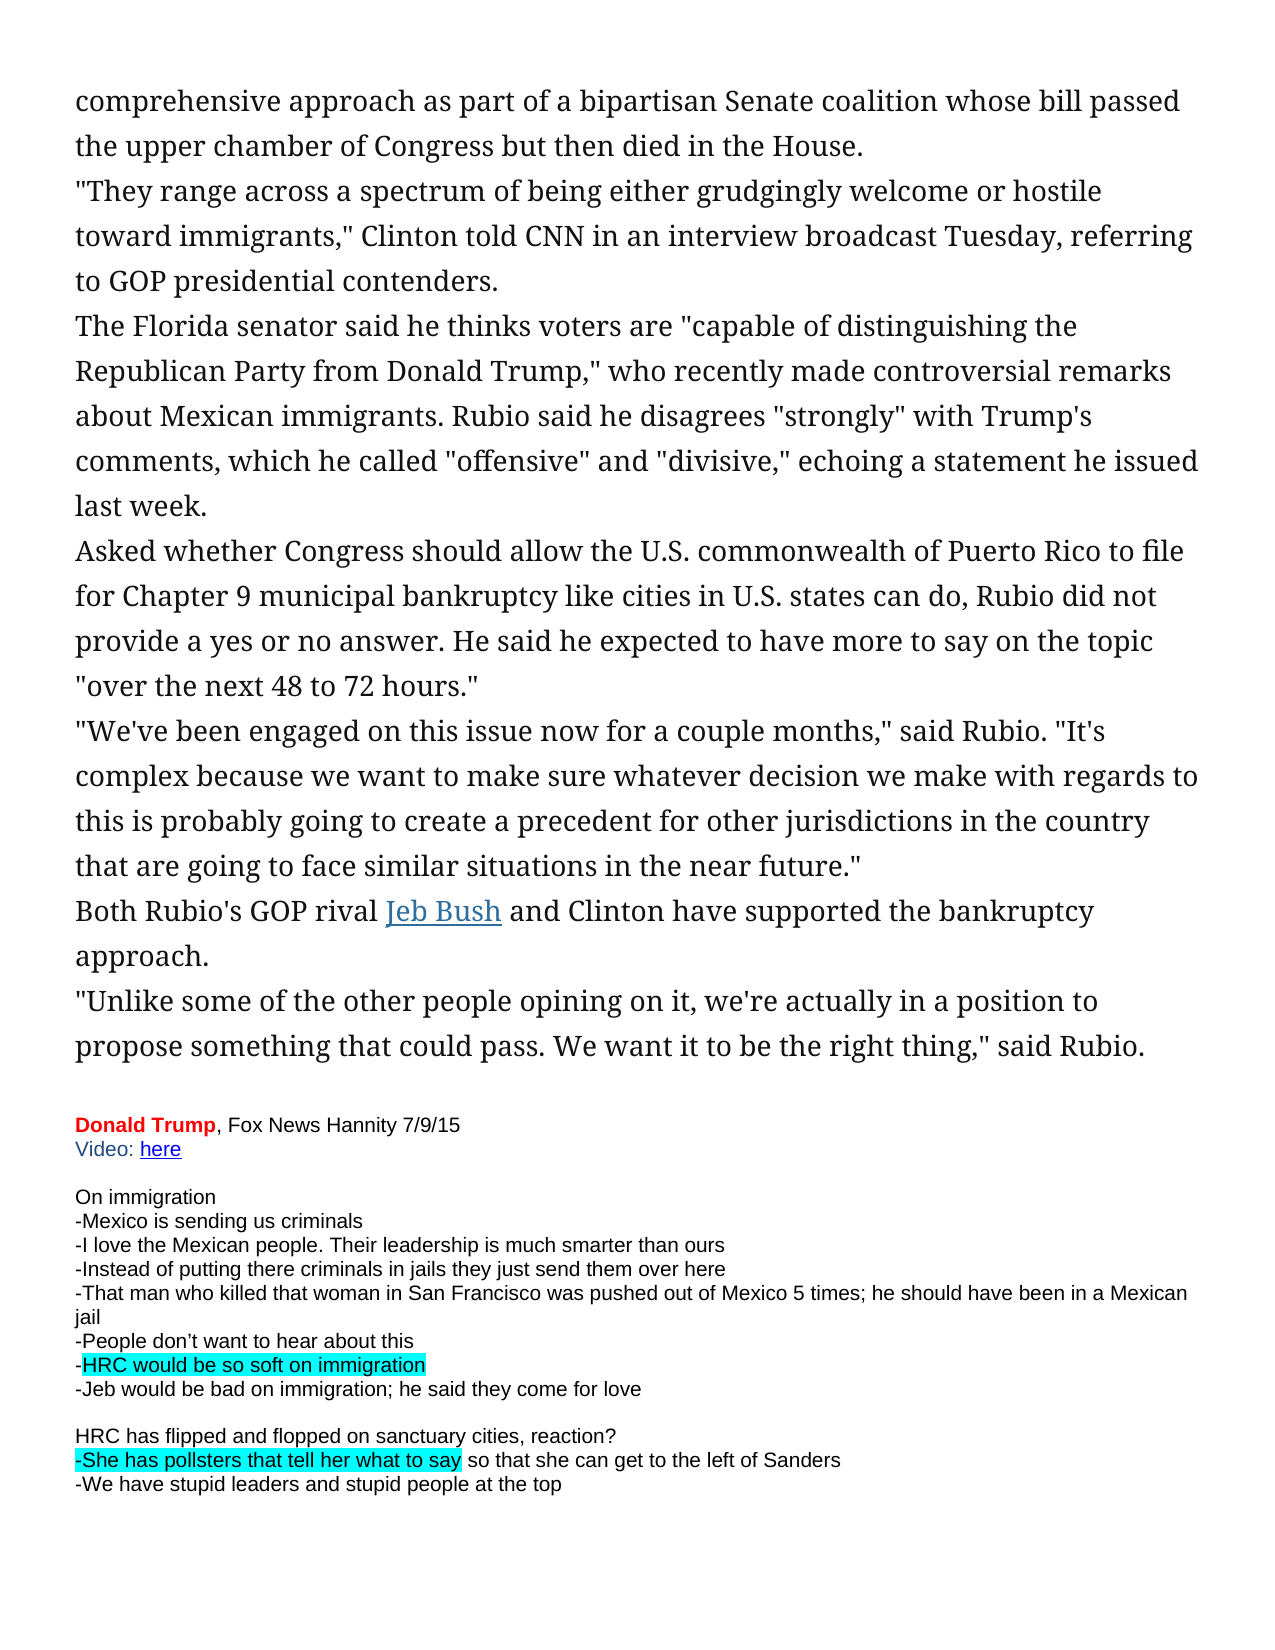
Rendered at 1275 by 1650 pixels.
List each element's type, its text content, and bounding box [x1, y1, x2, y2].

text Donald Trump, Fox News Hannity 7/9/15 [75, 1113, 1200, 1137]
text "They range across a spectrum of being either grudgingly welcome or hostile toward immigrants," Clinton told CNN in an interview broadcast Tuesday, referring to GOP presidential contenders. [75, 165, 1200, 300]
text -Mexico is sending us criminals [75, 1209, 1200, 1233]
text Both Rubio's GOP rival Jeb Bush and Clinton have supported the bankruptcy approach. [75, 885, 1200, 975]
text -People don’t want to hear about this [75, 1328, 1200, 1352]
text -We have stupid leaders and stupid people at the top [75, 1472, 1200, 1496]
text Video: here [75, 1137, 1200, 1161]
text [75, 75, 1200, 165]
text -Instead of putting there criminals in jails they just send them over here [75, 1257, 1200, 1281]
text "We've been engaged on this issue now for a couple months," said Rubio. "It's complex because we want to make sure whatever decision we make with regards to this is probably going to create a precedent for other jurisdictions in the country that are going to face similar situations in the near future." [75, 705, 1200, 885]
text On immigration [75, 1185, 1200, 1209]
text -HRC would be so soft on immigration [75, 1352, 1200, 1376]
text -I love the Mexican people. Their leadership is much smarter than ours [75, 1233, 1200, 1257]
text The Florida senator said he thinks voters are "capable of distinguishing the Republican Party from Donald Trump," who recently made controversial remarks about Mexican immigrants. Rubio said he disagrees "strongly" with Trump's comments, which he called "offensive" and "divisive," echoing a statement he issued last week. [75, 300, 1200, 525]
text -Jeb would be bad on immigration; he said they come for love [75, 1376, 1200, 1400]
text "Unlike some of the other people opining on it, we're actually in a position to propose something that could pass. We want it to be the right thing," said Rubio. [75, 975, 1200, 1065]
text -That man who killed that woman in San Francisco was pushed out of Mexico 5 times; he should have been in a Mexican jail [75, 1281, 1200, 1328]
text HRC has flipped and flopped on sanctuary cities, reaction? [75, 1424, 1200, 1448]
text Asked whether Congress should allow the U.S. commonwealth of Puerto Rico to file for Chapter 9 municipal bankruptcy like cities in U.S. states can do, Rubio did not provide a yes or no answer. He said he expected to have more to say on the topic "over the next 48 to 72 hours." [75, 525, 1200, 705]
text -She has pollsters that tell her what to say so that she can get to the left of Sanders [462, 1448, 1200, 1472]
